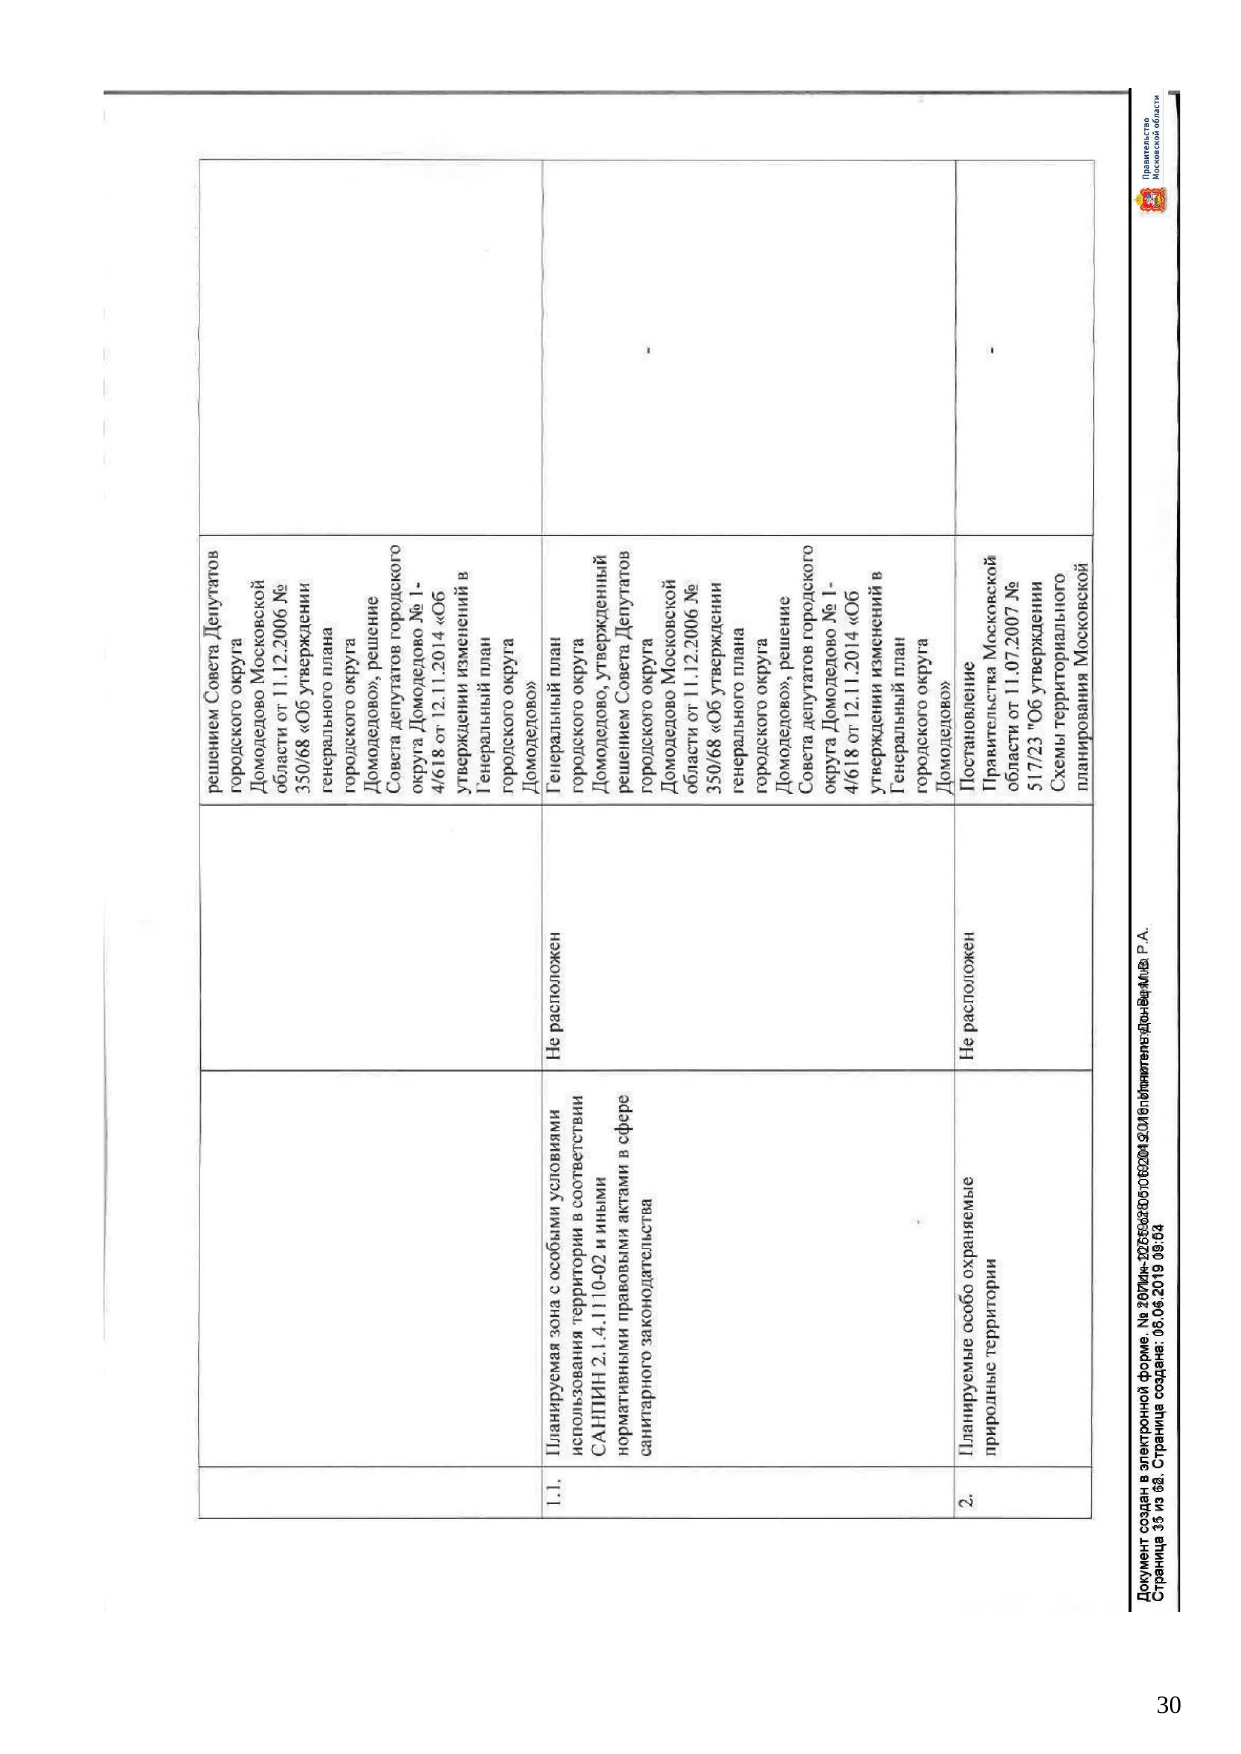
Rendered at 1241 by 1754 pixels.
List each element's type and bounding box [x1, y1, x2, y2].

picture [103, 88, 1181, 1612]
